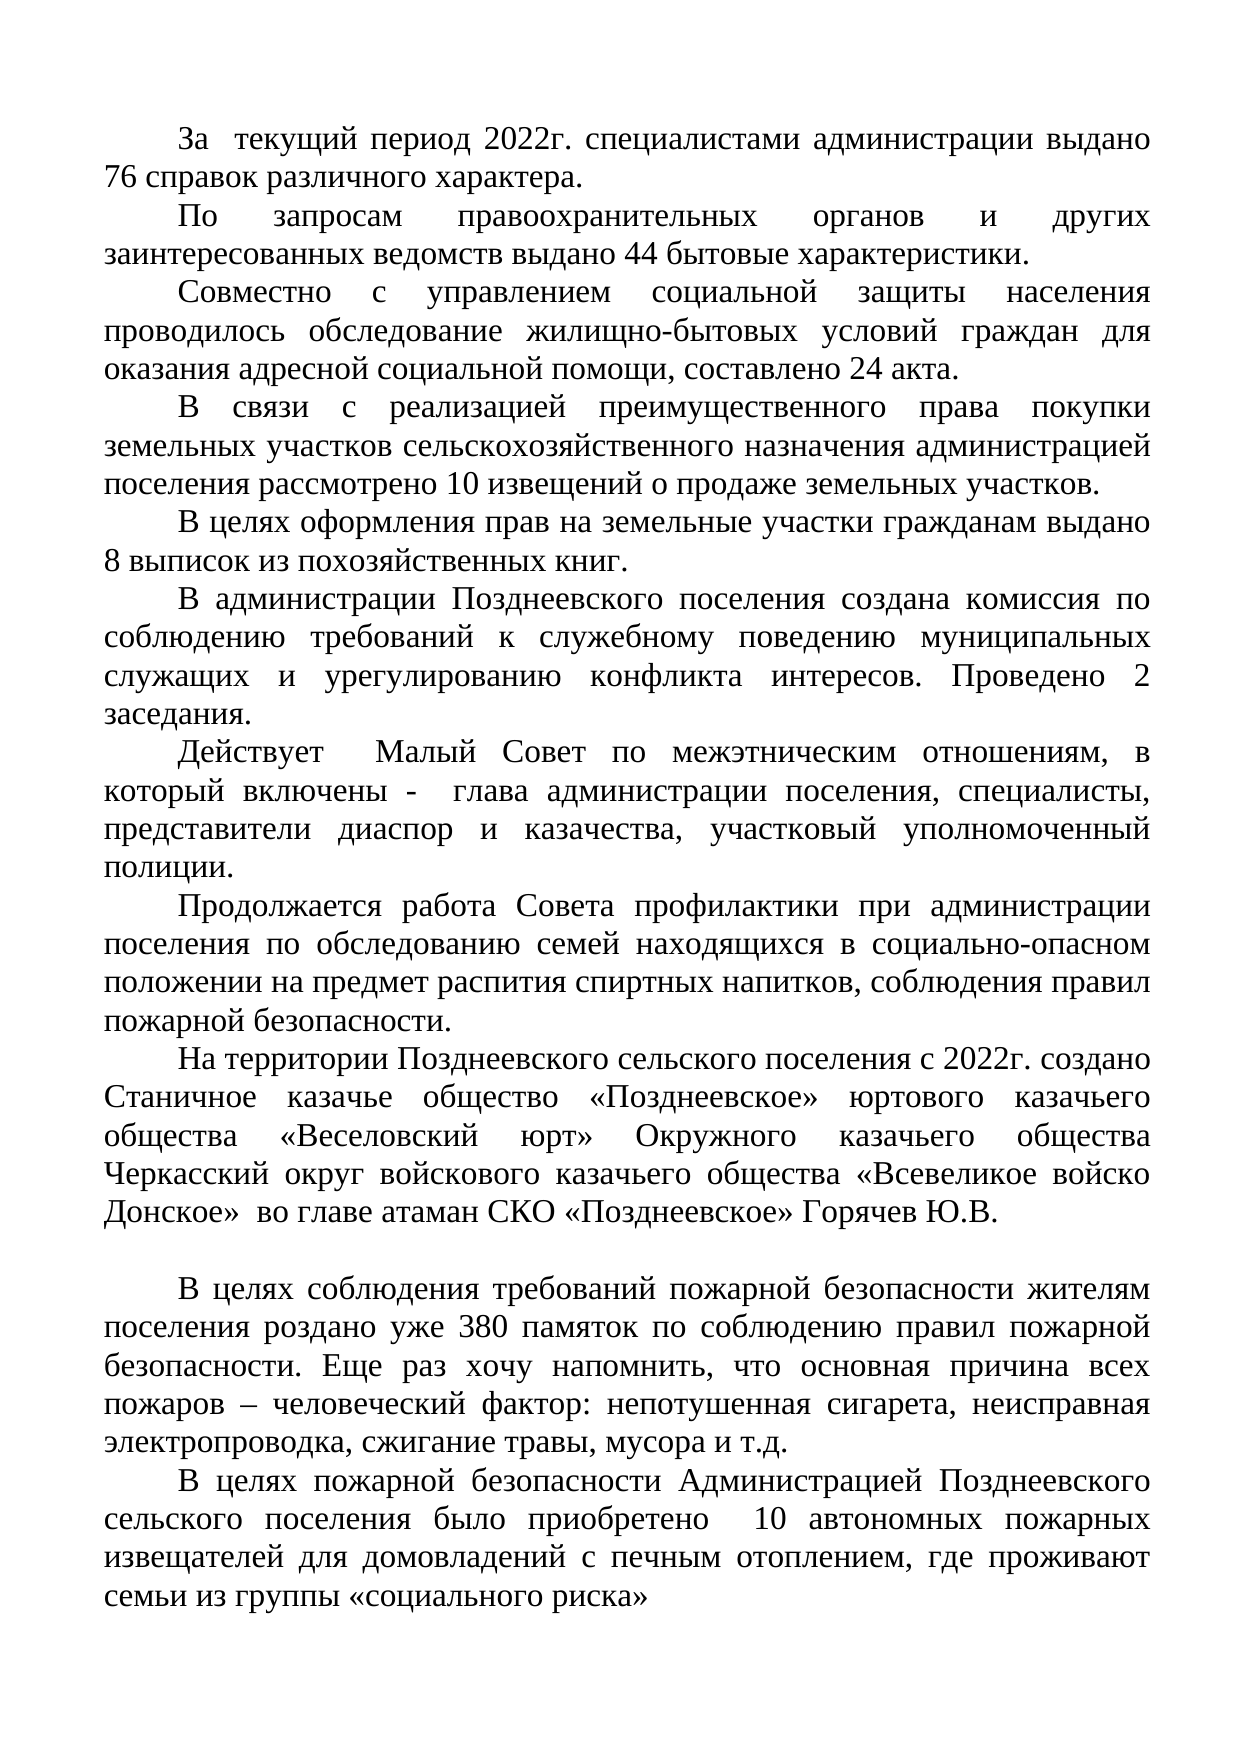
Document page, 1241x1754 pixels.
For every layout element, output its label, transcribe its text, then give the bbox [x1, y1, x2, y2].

text За текущий период 2022г. специалистами администрации выдано 76 справок различного характера. [103, 118, 1152, 195]
text По запросам правоохранительных органов и других заинтересованных ведомств выдано 44 бытовые характеристики. [103, 195, 1152, 271]
text В целях пожарной безопасности Администрацией Позднеевского сельского поселения было приобретено 10 автономных пожарных извещателей для домовладений с печным отоплением, где проживают семьи из группы «социального риска» [103, 1460, 1152, 1613]
text В администрации Позднеевского поселения создана комиссия по соблюдению требований к служебному поведению муниципальных служащих и урегулированию конфликта интересов. Проведено 2 заседания. [103, 578, 1152, 731]
text Совместно с управлением социальной защиты населения проводилось обследование жилищно-бытовых условий граждан для оказания адресной социальной помощи, составлено 24 акта. [103, 271, 1152, 386]
text На территории Позднеевского сельского поселения с 2022г. создано Станичное казачье общество «Позднеевское» юртового казачьего общества «Веселовский юрт» Окружного казачьего общества Черкасский округ войскового казачьего общества «Всевеликое войско Донское» во главе атаман СКО «Позднеевское» Горячев Ю.В. [103, 1038, 1152, 1230]
text В целях соблюдения требований пожарной безопасности жителям поселения роздано уже 380 памяток по соблюдению правил пожарной безопасности. Еще раз хочу напомнить, что основная причина всех пожаров – человеческий фактор: непотушенная сигарета, неисправная электропроводка, сжигание травы, мусора и т.д. [103, 1268, 1152, 1460]
text Продолжается работа Совета профилактики при администрации поселения по обследованию семей находящихся в социально-опасном положении на предмет распития спиртных напитков, соблюдения правил пожарной безопасности. [103, 885, 1152, 1038]
text В целях оформления прав на земельные участки гражданам выдано 8 выписок из похозяйственных книг. [103, 501, 1152, 578]
text В связи с реализацией преимущественного права покупки земельных участков сельскохозяйственного назначения администрацией поселения рассмотрено 10 извещений о продаже земельных участков. [103, 386, 1152, 501]
text Действует Малый Совет по межэтническим отношениям, в который включены - глава администрации поселения, специалисты, представители диаспор и казачества, участковый уполномоченный полиции. [103, 731, 1152, 885]
